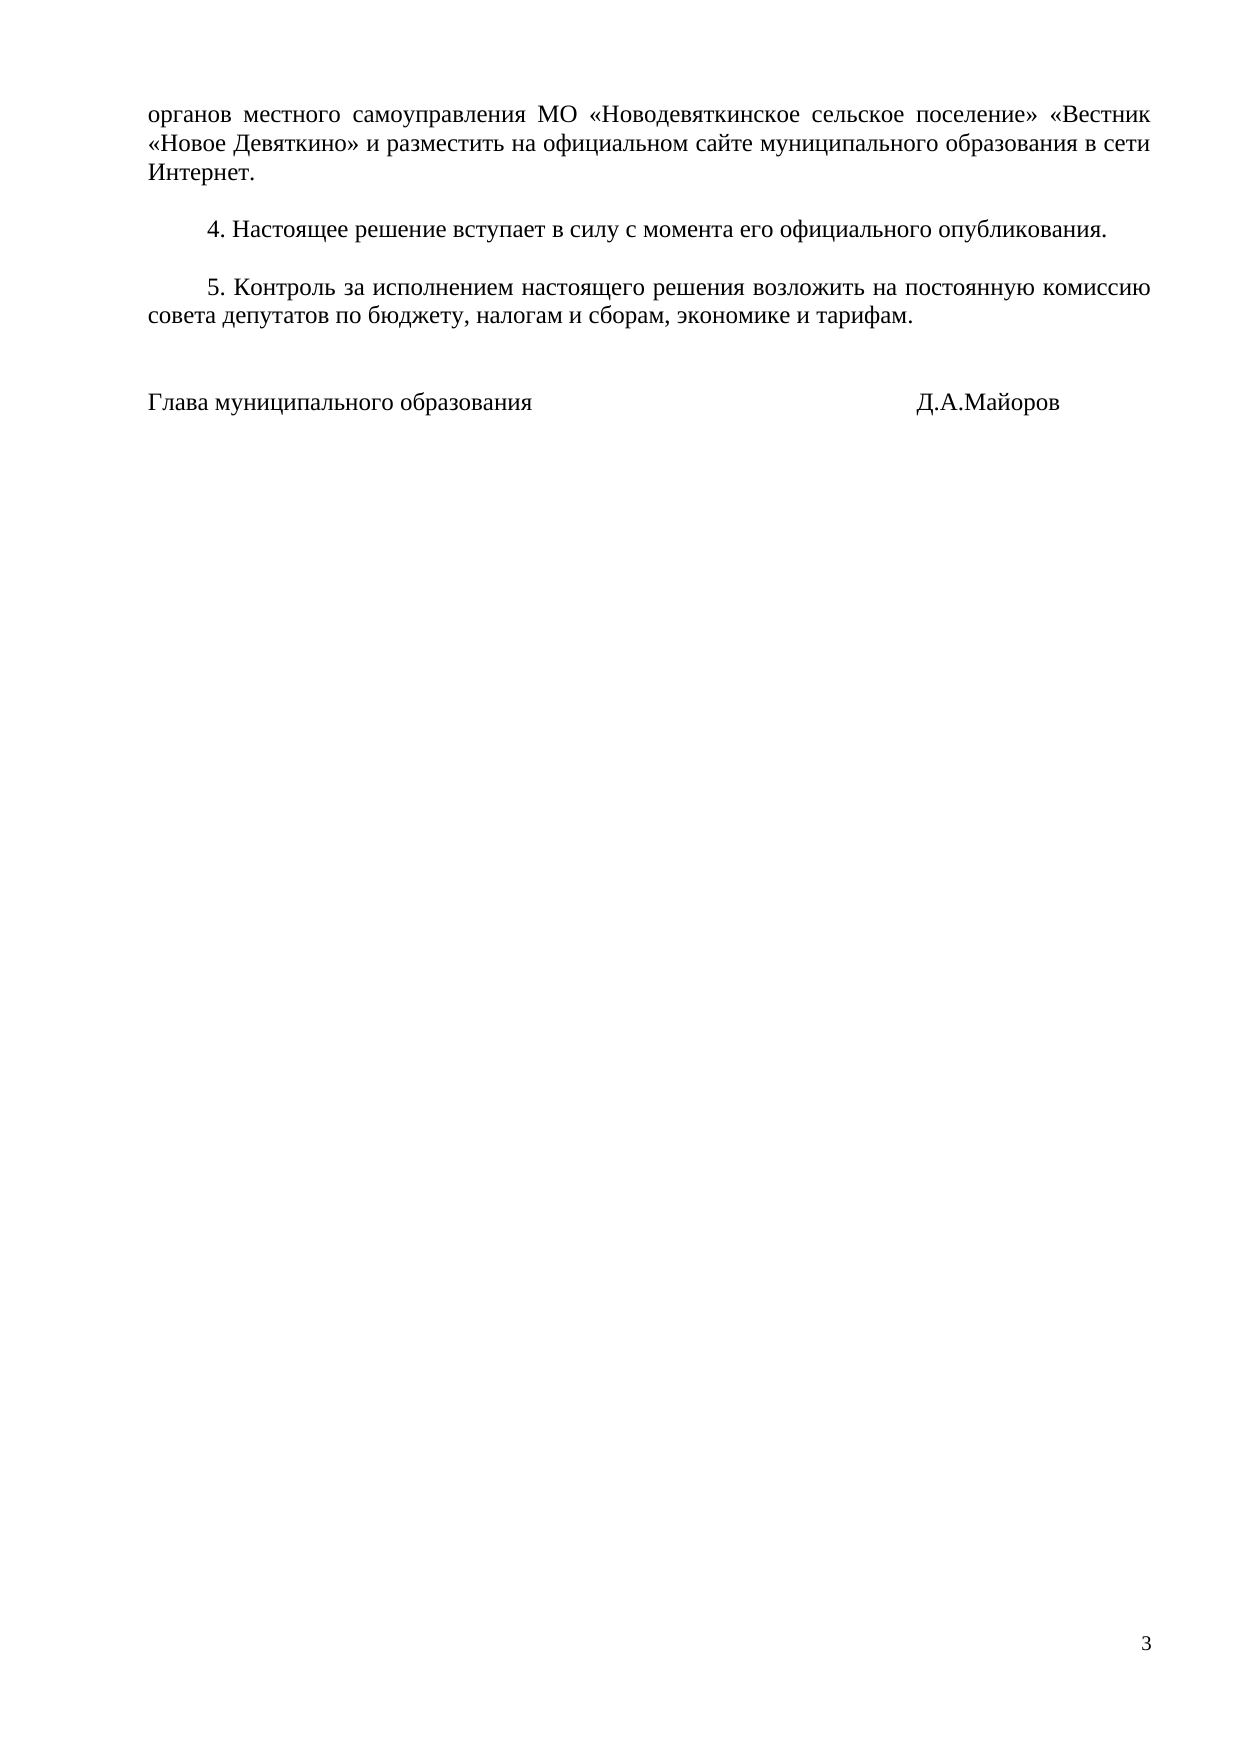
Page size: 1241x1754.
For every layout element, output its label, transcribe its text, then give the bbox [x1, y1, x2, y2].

text Глава муниципального образования Д.А.Майоров [148, 387, 1152, 415]
text 5. Контроль за исполнением настоящего решения возложить на постоянную комиссию совета депутатов по бюджету, налогам и сборам, экономике и тарифам. [148, 272, 1152, 329]
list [148, 99, 1152, 185]
list 4. Настоящее решение вступает в силу с момента его официального опубликования. [207, 214, 1152, 243]
